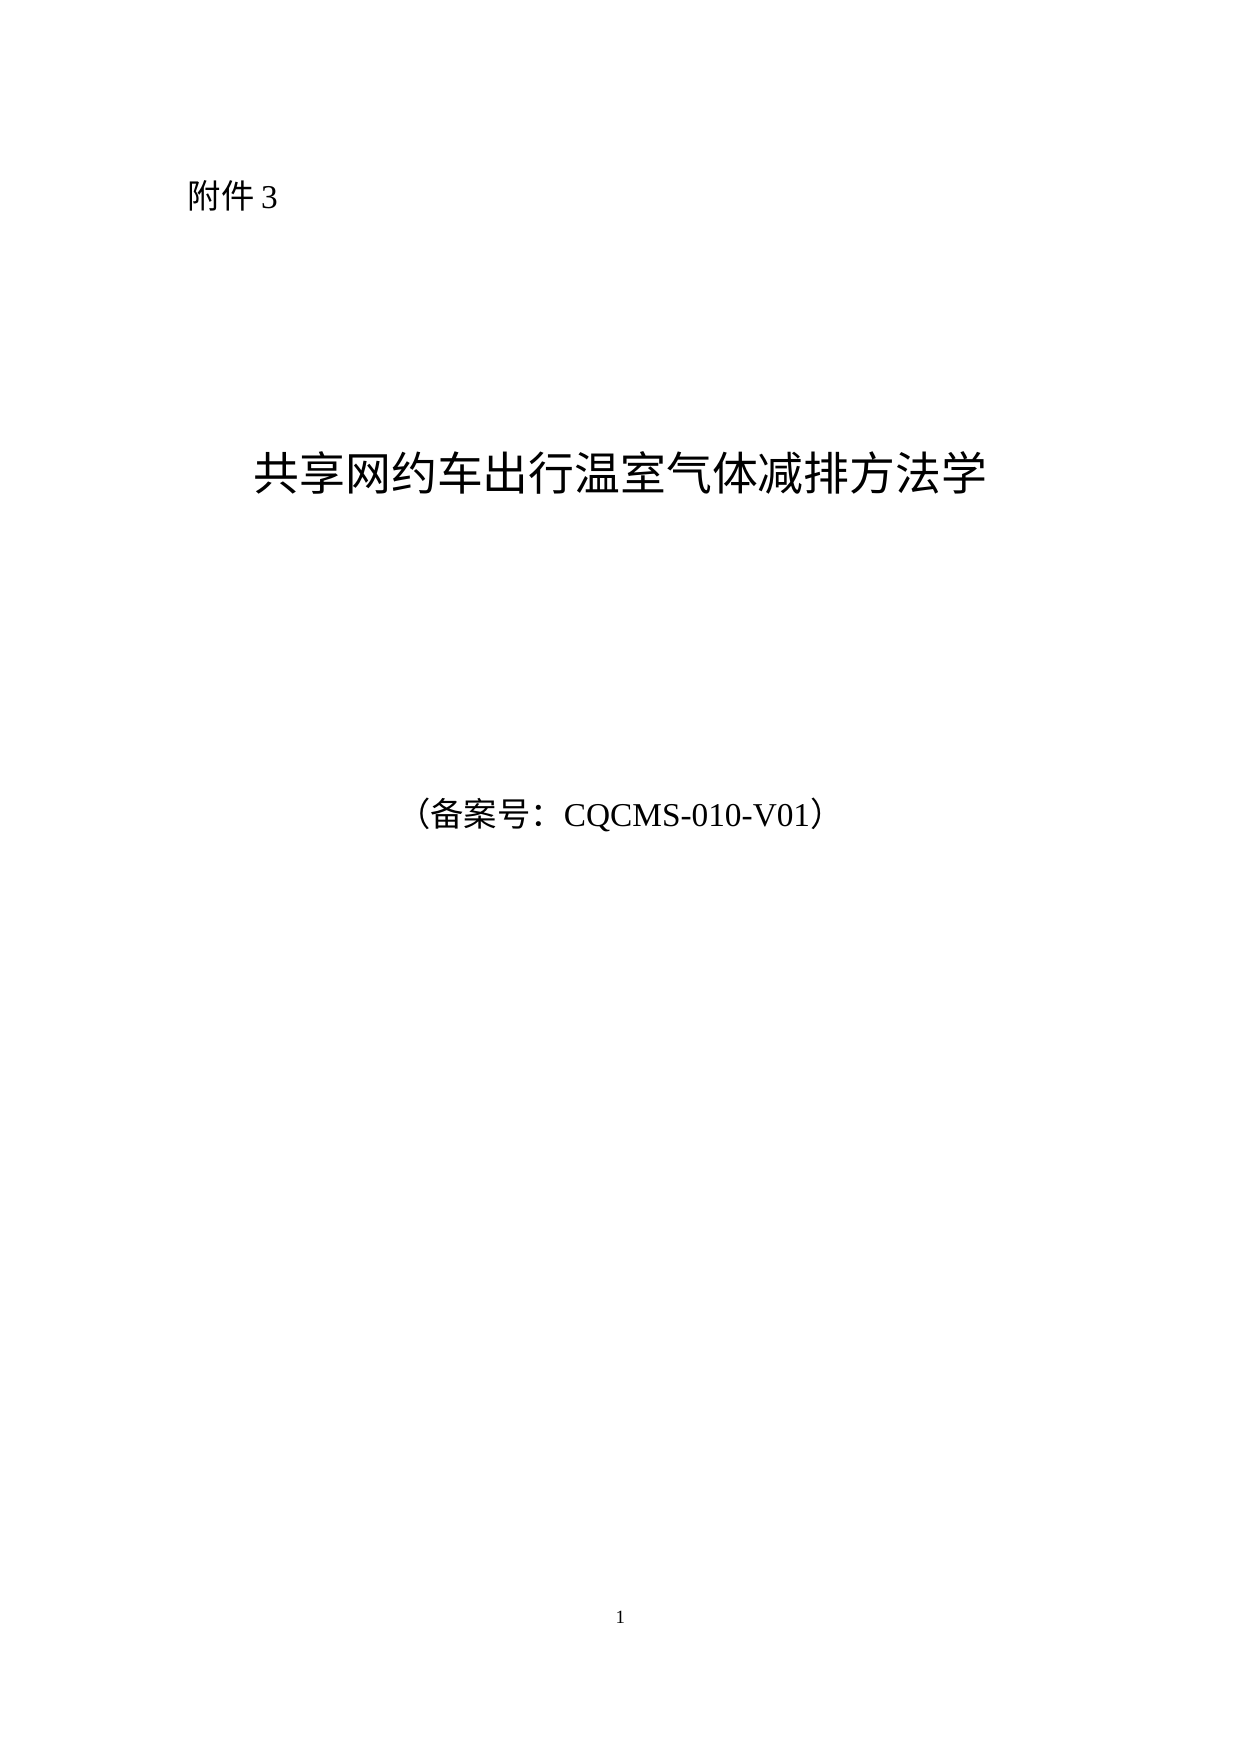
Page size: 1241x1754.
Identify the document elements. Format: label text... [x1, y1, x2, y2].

text 附件3 [187, 162, 1053, 227]
text 共享网约车出行温室气体减排方法学 [187, 422, 1053, 519]
text （备案号：CQCMS-010-V01） [187, 779, 1053, 844]
